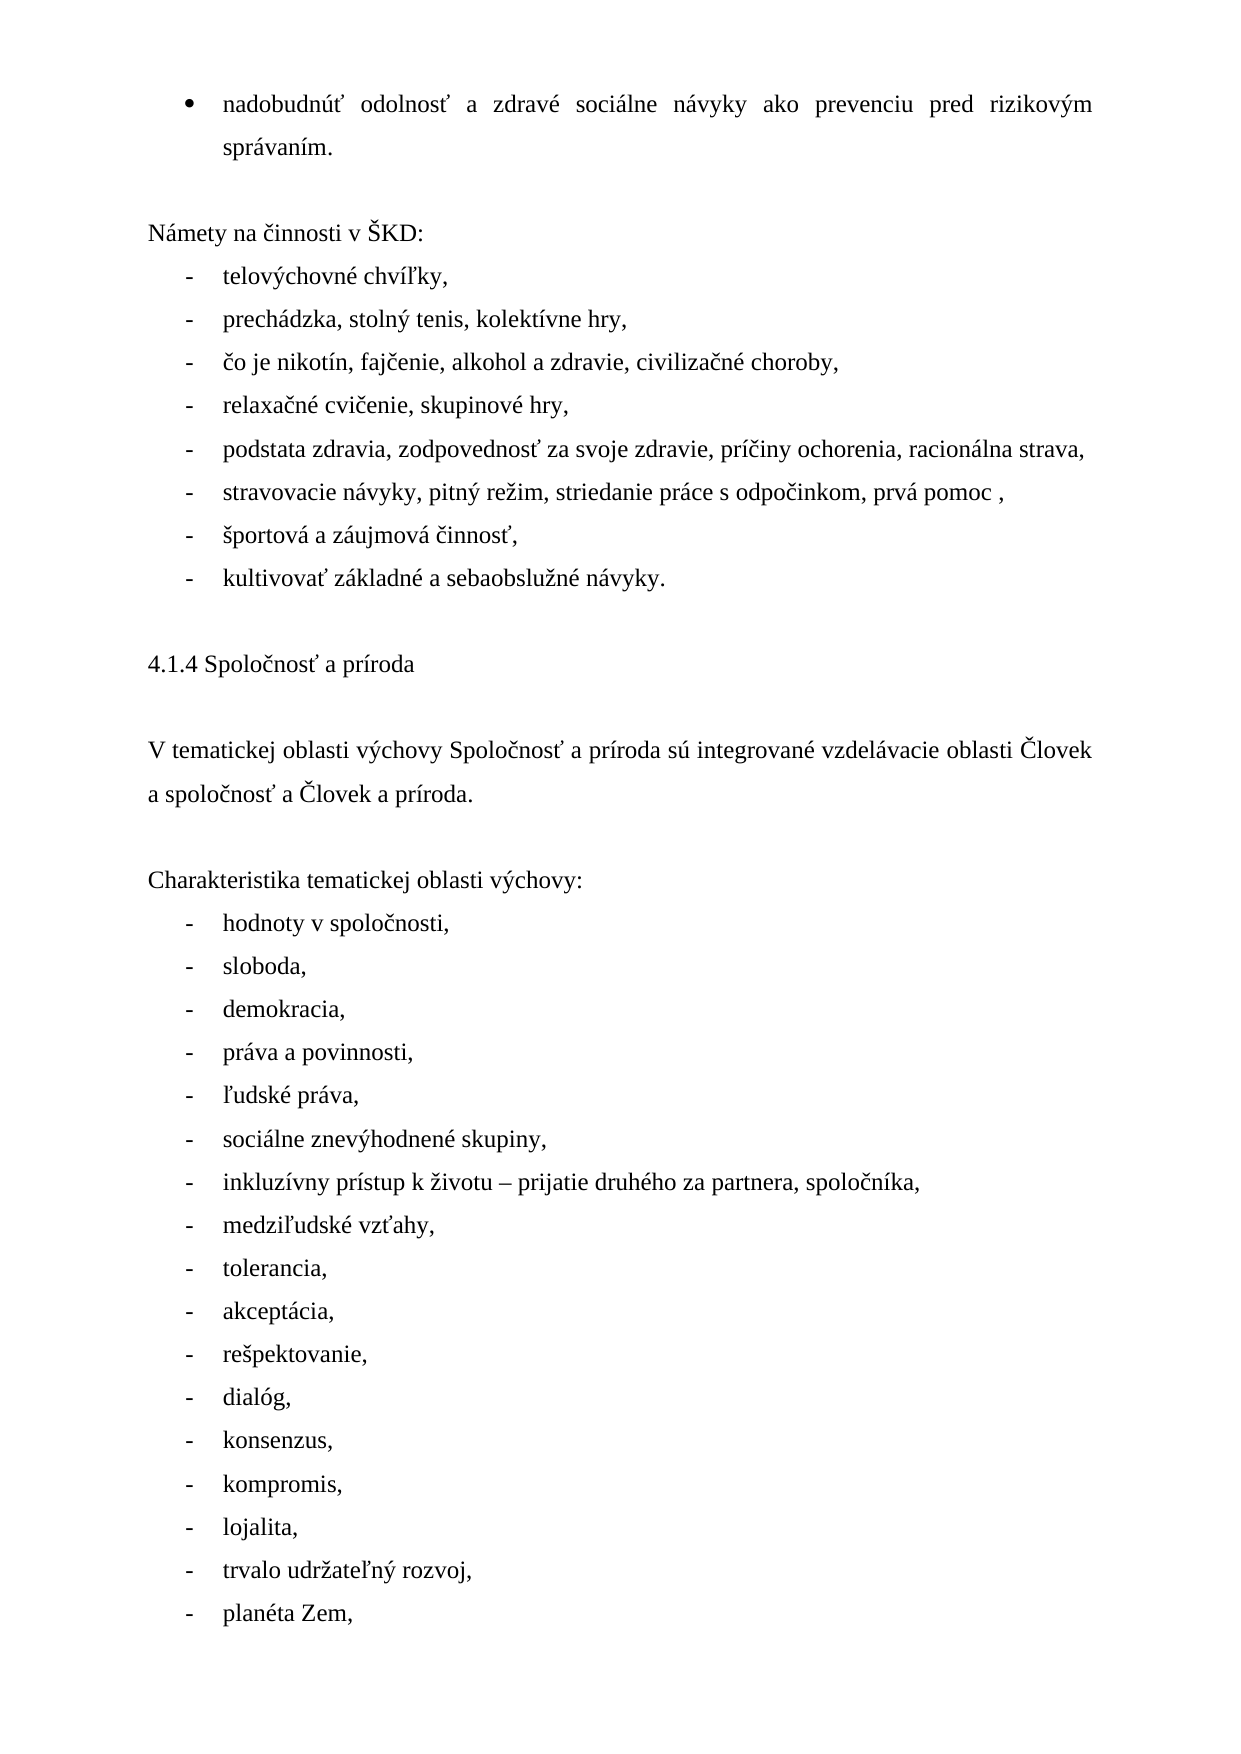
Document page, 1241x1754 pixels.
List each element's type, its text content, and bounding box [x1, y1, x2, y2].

list sociálne znevýhodnené skupiny, [185, 1124, 1093, 1152]
list kompromis, [185, 1469, 1093, 1497]
list telovýchovné chvíľky, [185, 261, 1093, 290]
list akceptácia, [185, 1296, 1093, 1325]
list nadobudnúť odolnosť a zdravé sociálne návyky ako prevenciu pred rizikovým správaním. [185, 89, 1093, 161]
list sloboda, [185, 951, 1093, 980]
list športová a záujmová činnosť, [185, 520, 1093, 549]
list inkluzívny prístup k životu – prijatie druhého za partnera, spoločníka, [185, 1167, 1093, 1196]
list rešpektovanie, [185, 1339, 1093, 1368]
list planéta Zem, [185, 1598, 1093, 1627]
list trvalo udržateľný rozvoj, [185, 1555, 1093, 1584]
list medziľudské vzťahy, [185, 1210, 1093, 1239]
list relaxačné cvičenie, skupinové hry, [185, 391, 1093, 419]
list tolerancia, [185, 1253, 1093, 1282]
list lojalita, [185, 1512, 1093, 1541]
text 4.1.4 Spoločnosť a príroda [148, 649, 1093, 678]
list podstata zdravia, zodpovednosť za svoje zdravie, príčiny ochorenia, racionálna strava, [185, 434, 1093, 462]
text Charakteristika tematickej oblasti výchovy: [148, 865, 1093, 894]
list prechádzka, stolný tenis, kolektívne hry, [185, 304, 1093, 333]
list kultivovať základné a sebaobslužné návyky. [185, 563, 1093, 592]
text V tematickej oblasti výchovy Spoločnosť a príroda sú integrované vzdelávacie oblasti Človek a spoločnosť a Človek a príroda. [148, 736, 1093, 807]
list demokracia, [185, 994, 1093, 1023]
list dialóg, [185, 1382, 1093, 1411]
list hodnoty v spoločnosti, [185, 908, 1093, 937]
list konsenzus, [185, 1426, 1093, 1454]
list čo je nikotín, fajčenie, alkohol a zdravie, civilizačné choroby, [185, 347, 1093, 376]
list práva a povinnosti, [185, 1037, 1093, 1066]
list stravovacie návyky, pitný režim, striedanie práce s odpočinkom, prvá pomoc , [185, 477, 1093, 506]
text Námety na činnosti v ŠKD: [148, 218, 1093, 247]
list ľudské práva, [185, 1081, 1093, 1109]
